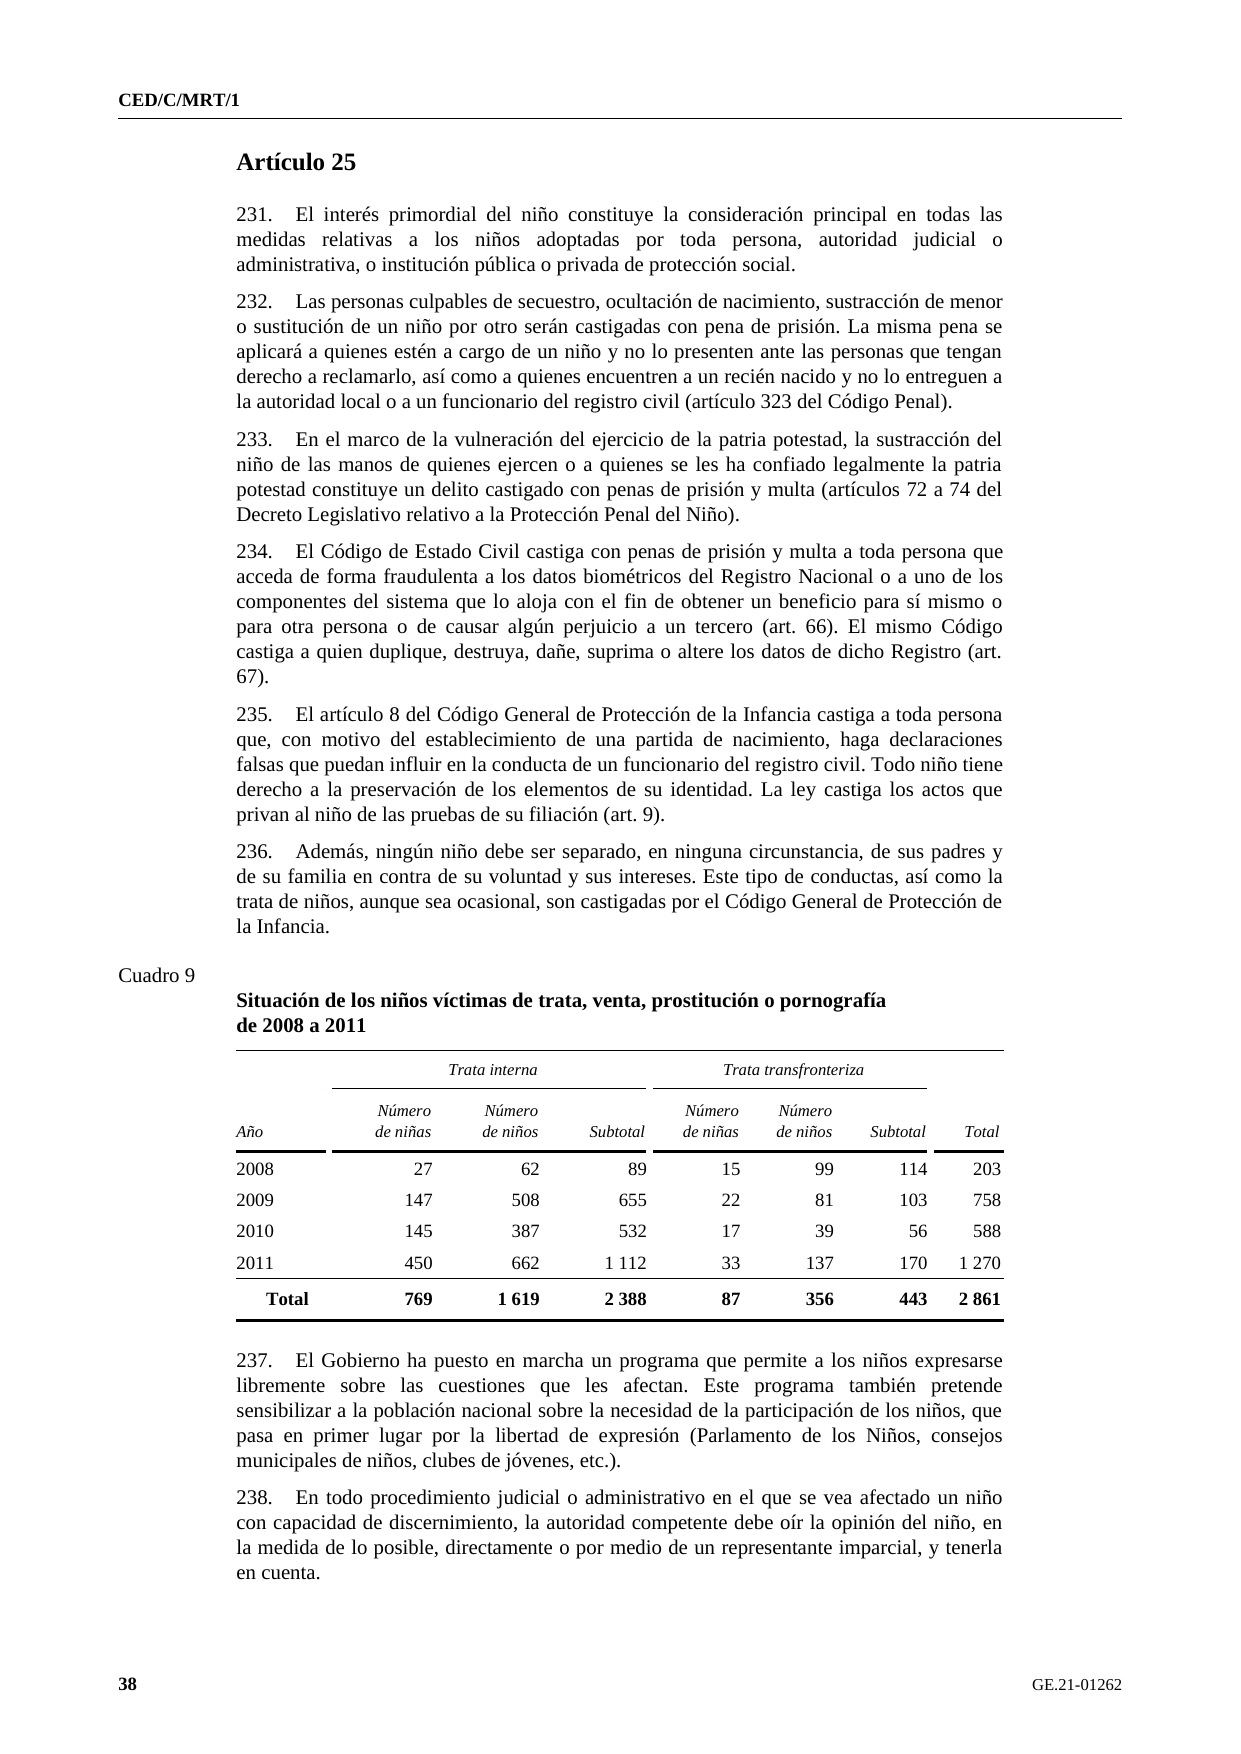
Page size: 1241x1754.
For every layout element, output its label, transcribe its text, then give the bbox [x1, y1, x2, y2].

table_header Total [934, 1051, 1004, 1150]
table_cell 443 [837, 1279, 930, 1318]
table_cell 2008 [236, 1153, 329, 1184]
table_cell 387 [436, 1215, 543, 1247]
table_cell Número de niños [436, 1089, 543, 1150]
table_cell 662 [436, 1247, 543, 1278]
table_cell 758 [930, 1184, 1004, 1215]
table_cell 203 [930, 1153, 1004, 1184]
table_cell 33 [650, 1247, 743, 1278]
table_cell Total [236, 1279, 329, 1318]
text 235. El artículo 8 del Código General de Protección de la Infancia castiga a toda persona que, con motivo del establecimiento de una partida de nacimiento, haga declaraciones falsas que puedan influir en la conducta de un funcionario del registro civil. Todo niño tiene derecho a la preservación de los elementos de su identidad. La ley castiga los actos que privan al niño de las pruebas de su filiación (art. 9). [236, 701, 1004, 826]
table_cell 145 [329, 1215, 436, 1247]
table_cell 103 [837, 1184, 930, 1215]
table_cell 356 [743, 1279, 837, 1318]
text 236. Además, ningún niño debe ser separado, en ninguna circunstancia, de sus padres y de su familia en contra de su voluntad y sus intereses. Este tipo de conductas, así como la trata de niños, aunque sea ocasional, son castigadas por el Código General de Protección de la Infancia. [236, 838, 1004, 938]
table_cell Número de niñas [653, 1089, 743, 1150]
table_cell 2009 [236, 1184, 329, 1215]
table_cell Número de niñas [332, 1089, 436, 1150]
text 231. El interés primordial del niño constituye la consideración principal en todas las medidas relativas a los niños adoptadas por toda persona, autoridad judicial o administrativa, o institución pública o privada de protección social. [236, 201, 1004, 276]
table_cell 81 [743, 1184, 837, 1215]
table_cell 769 [329, 1279, 436, 1318]
text 234. El Código de Estado Civil castiga con penas de prisión y multa a toda persona que acceda de forma fraudulenta a los datos biométricos del Registro Nacional o a uno de los componentes del sistema que lo aloja con el fin de obtener un beneficio para sí mismo o para otra persona o de causar algún perjuicio a un tercero (art. 66). El mismo Código castiga a quien duplique, destruya, dañe, suprima o altere los datos de dicho Registro (art. 67). [236, 538, 1004, 688]
table_cell 56 [837, 1215, 930, 1247]
text 233. En el marco de la vulneración del ejercicio de la patria potestad, la sustracción del niño de las manos de quienes ejercen o a quienes se les ha confiado legalmente la patria potestad constituye un delito castigado con penas de prisión y multa (artículos 72 a 74 del Decreto Legislativo relativo a la Protección Penal del Niño). [236, 426, 1004, 526]
text 237. El Gobierno ha puesto en marcha un programa que permite a los niños expresarse libremente sobre las cuestiones que les afectan. Este programa también pretende sensibilizar a la población nacional sobre la necesidad de la participación de los niños, que pasa en primer lugar por la libertad de expresión (Parlamento de los Niños, consejos municipales de niños, clubes de jóvenes, etc.). [236, 1347, 1004, 1472]
table_header Trata interna [332, 1051, 646, 1088]
table_cell 62 [436, 1153, 543, 1184]
table_cell 2 388 [543, 1279, 649, 1318]
text 232. Las personas culpables de secuestro, ocultación de nacimiento, sustracción de menor o sustitución de un niño por otro serán castigadas con pena de prisión. La misma pena se aplicará a quienes estén a cargo de un niño y no lo presenten ante las personas que tengan derecho a reclamarlo, así como a quienes encuentren a un recién nacido y no lo entreguen a la autoridad local o a un funcionario del registro civil (artículo 323 del Código Penal). [236, 288, 1004, 413]
table_cell 2010 [236, 1215, 329, 1247]
table_cell 22 [650, 1184, 743, 1215]
table_cell Número de niños [743, 1089, 837, 1150]
table_cell 114 [837, 1153, 930, 1184]
table_cell 655 [543, 1184, 649, 1215]
subtitle Cuadro 9 [118, 963, 1122, 987]
table_header Año [236, 1051, 326, 1150]
table_cell 588 [930, 1215, 1004, 1247]
table_cell 450 [329, 1247, 436, 1278]
table_cell 99 [743, 1153, 837, 1184]
table_cell 532 [543, 1215, 649, 1247]
table_cell 87 [650, 1279, 743, 1318]
table_cell 89 [543, 1153, 649, 1184]
table_cell 27 [329, 1153, 436, 1184]
table_cell 1 112 [543, 1247, 649, 1278]
table_cell Subtotal [543, 1089, 646, 1150]
table_cell Subtotal [837, 1089, 927, 1150]
text Situación de los niños víctimas de trata, venta, prostitución o pornografía de 2008 a 2011 [118, 987, 1004, 1037]
table_header Trata transfronteriza [653, 1051, 927, 1088]
table_cell 15 [650, 1153, 743, 1184]
text Artículo 25 [118, 148, 1004, 176]
table_cell 147 [329, 1184, 436, 1215]
text 238. En todo procedimiento judicial o administrativo en el que se vea afectado un niño con capacidad de discernimiento, la autoridad competente debe oír la opinión del niño, en la medida de lo posible, directamente o por medio de un representante imparcial, y tenerla en cuenta. [236, 1484, 1004, 1584]
table_cell 170 [837, 1247, 930, 1278]
table_cell 17 [650, 1215, 743, 1247]
table_cell 2011 [236, 1247, 329, 1278]
table_cell 137 [743, 1247, 837, 1278]
table_cell 39 [743, 1215, 837, 1247]
table_cell 2 861 [930, 1279, 1004, 1318]
table_cell 1 619 [436, 1279, 543, 1318]
table_cell 508 [436, 1184, 543, 1215]
table_cell 1 270 [930, 1247, 1004, 1278]
